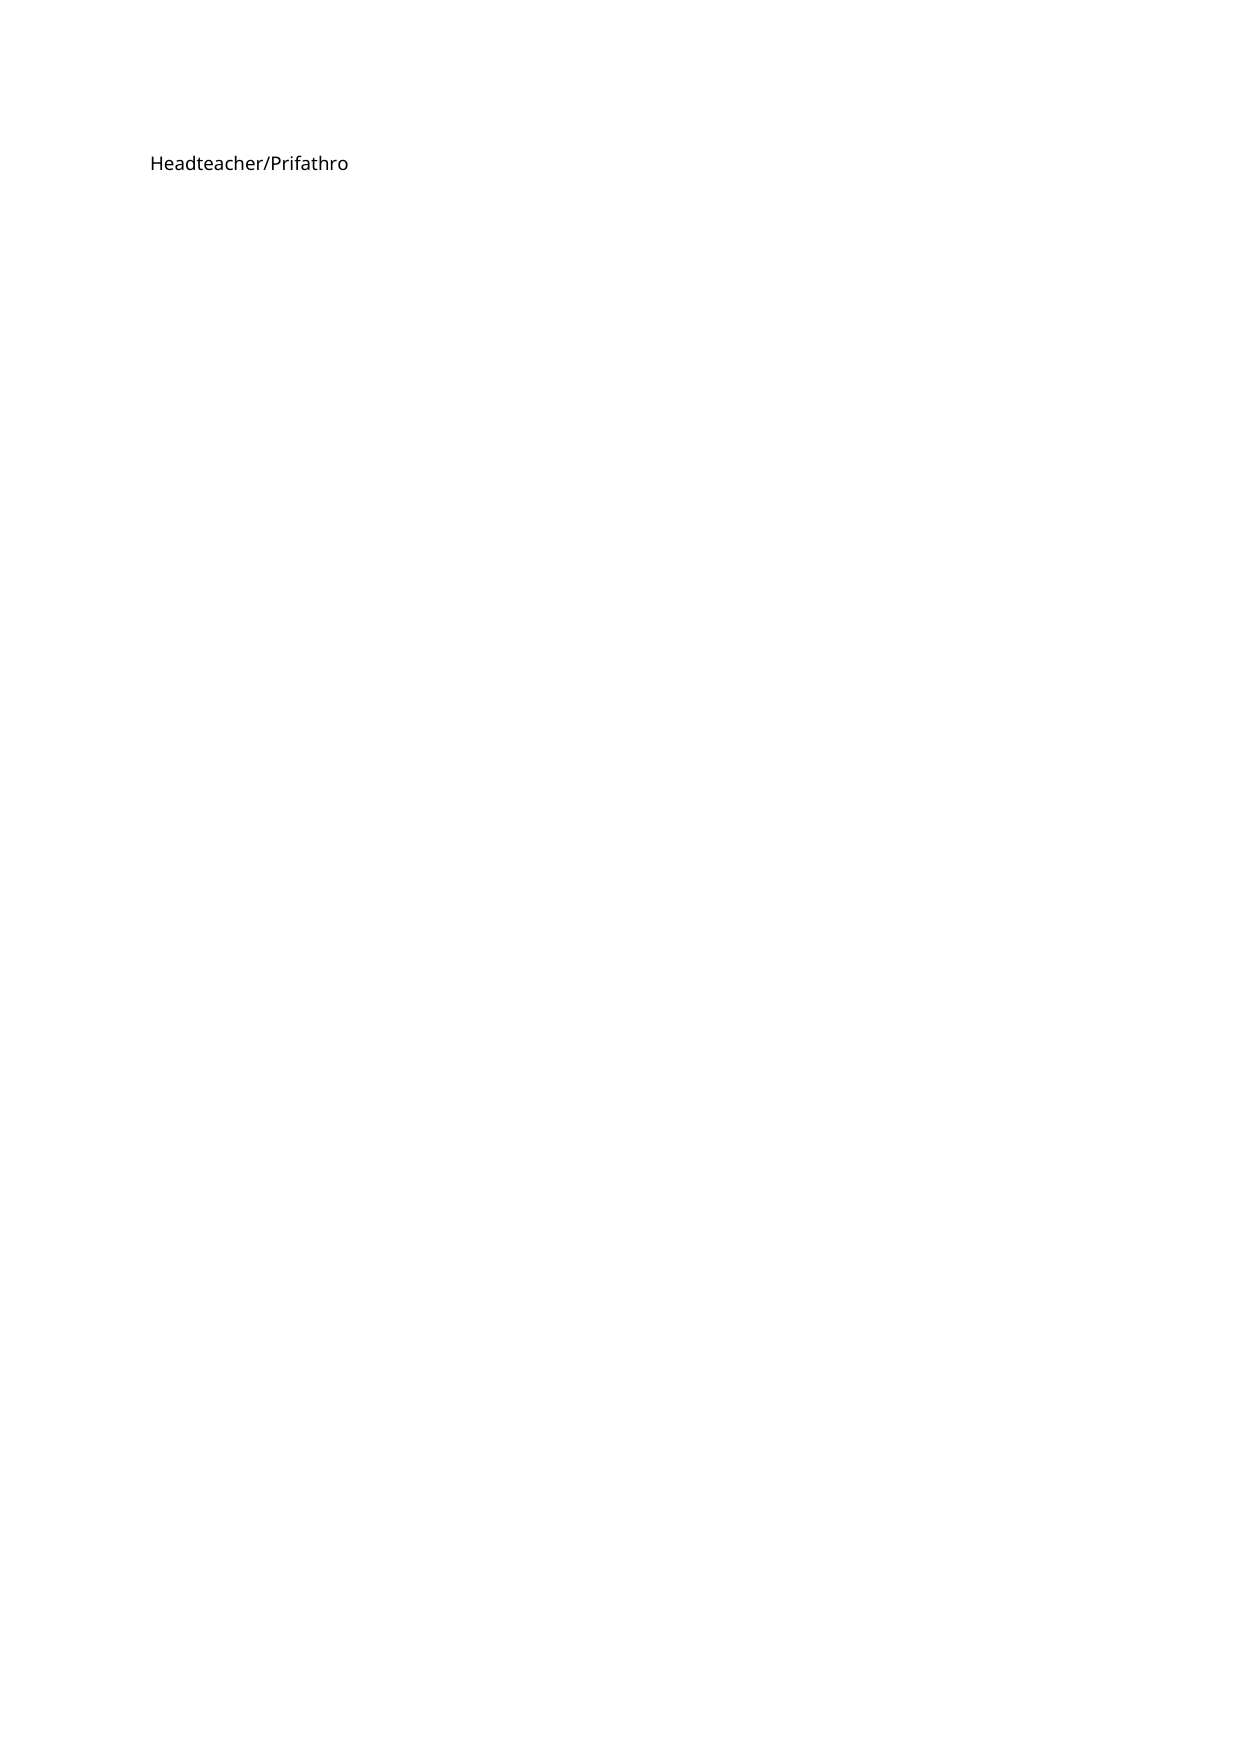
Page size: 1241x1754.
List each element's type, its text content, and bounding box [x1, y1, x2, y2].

text Headteacher/Prifathro [150, 150, 1090, 176]
